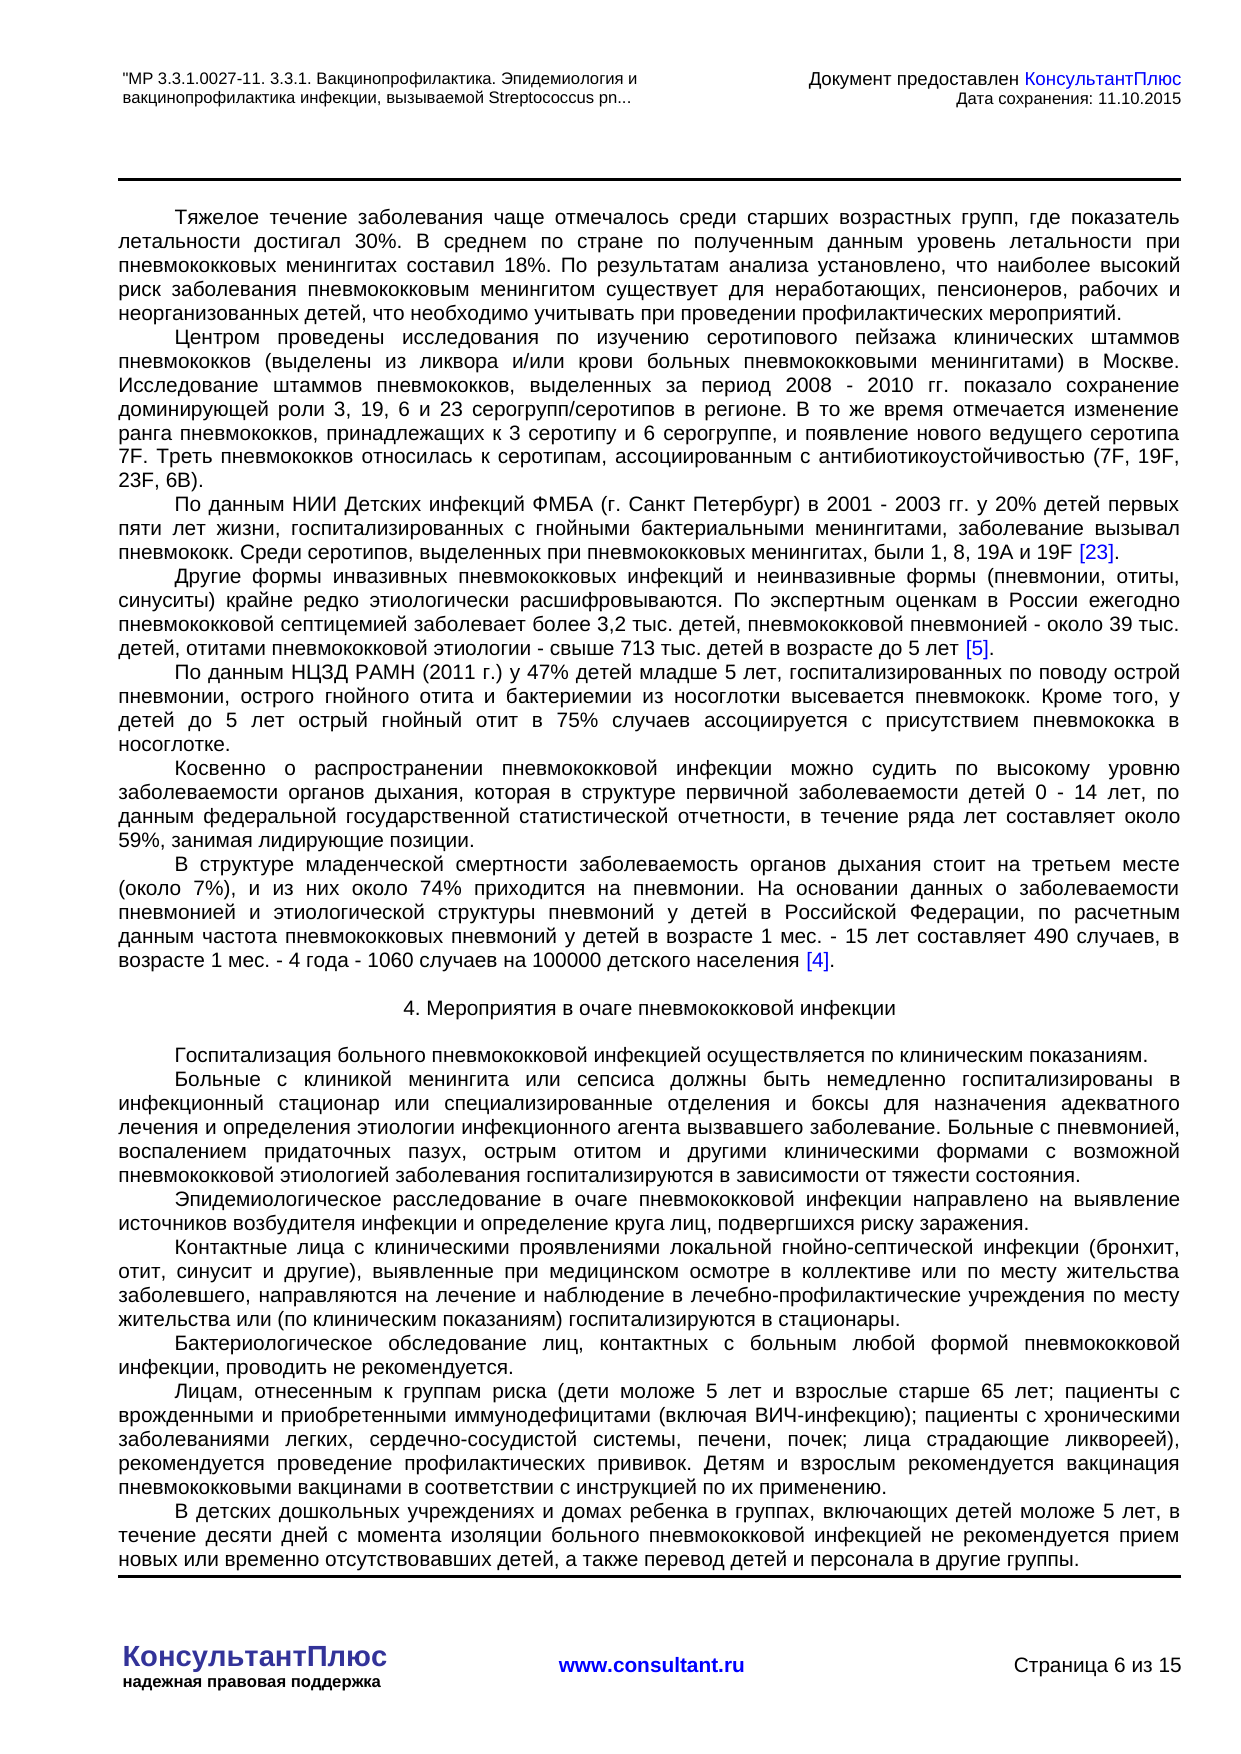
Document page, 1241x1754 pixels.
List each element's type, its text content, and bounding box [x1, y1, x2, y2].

text Другие формы инвазивных пневмококковых инфекций и неинвазивные формы (пневмонии, отиты, синуситы) крайне редко этиологически расшифровываются. По экспертным оценкам в России ежегодно пневмококковой септицемией заболевает более 3,2 тыс. детей, пневмококковой пневмонией - около 39 тыс. детей, отитами пневмококковой этиологии - свыше 713 тыс. детей в возрасте до 5 лет [5]. [118, 564, 1181, 660]
text Больные с клиникой менингита или сепсиса должны быть немедленно госпитализированы в инфекционный стационар или специализированные отделения и боксы для назначения адекватного лечения и определения этиологии инфекционного агента вызвавшего заболевание. Больные с пневмонией, воспалением придаточных пазух, острым отитом и другими клиническими формами с возможной пневмококковой этиологией заболевания госпитализируются в зависимости от тяжести состояния. [118, 1067, 1181, 1187]
text Тяжелое течение заболевания чаще отмечалось среди старших возрастных групп, где показатель летальности достигал 30%. В среднем по стране по полученным данным уровень летальности при пневмококковых менингитах составил 18%. По результатам анализа установлено, что наиболее высокий риск заболевания пневмококковым менингитом существует для неработающих, пенсионеров, рабочих и неорганизованных детей, что необходимо учитывать при проведении профилактических мероприятий. [118, 205, 1181, 324]
text В детских дошкольных учреждениях и домах ребенка в группах, включающих детей моложе 5 лет, в течение десяти дней с момента изоляции больного пневмококковой инфекцией не рекомендуется прием новых или временно отсутствовавших детей, а также перевод детей и персонала в другие группы. [118, 1498, 1181, 1570]
text Косвенно о распространении пневмококковой инфекции можно судить по высокому уровню заболеваемости органов дыхания, которая в структуре первичной заболеваемости детей 0 - 14 лет, по данным федеральной государственной статистической отчетности, в течение ряда лет составляет около 59%, занимая лидирующие позиции. [118, 756, 1181, 852]
text По данным НИИ Детских инфекций ФМБА (г. Санкт Петербург) в 2001 - 2003 гг. у 20% детей первых пяти лет жизни, госпитализированных с гнойными бактериальными менингитами, заболевание вызывал пневмококк. Среди серотипов, выделенных при пневмококковых менингитах, были 1, 8, 19A и 19F [23]. [118, 492, 1181, 564]
text Контактные лица с клиническими проявлениями локальной гнойно-септической инфекции (бронхит, отит, синусит и другие), выявленные при медицинском осмотре в коллективе или по месту жительства заболевшего, направляются на лечение и наблюдение в лечебно-профилактические учреждения по месту жительства или (по клиническим показаниям) госпитализируются в стационары. [118, 1235, 1181, 1331]
text Центром проведены исследования по изучению серотипового пейзажа клинических штаммов пневмококков (выделены из ликвора и/или крови больных пневмококковыми менингитами) в Москве. Исследование штаммов пневмококков, выделенных за период 2008 - 2010 гг. показало сохранение доминирующей роли 3, 19, 6 и 23 серогрупп/серотипов в регионе. В то же время отмечается изменение ранга пневмококков, принадлежащих к 3 серотипу и 6 серогруппе, и появление нового ведущего серотипа 7F. Треть пневмококков относилась к серотипам, ассоциированным с антибиотикоустойчивостью (7F, 19F, 23F, 6B). [118, 324, 1181, 492]
text 4. Мероприятия в очаге пневмококковой инфекции [118, 995, 1181, 1019]
text В структуре младенческой смертности заболеваемость органов дыхания стоит на третьем месте (около 7%), и из них около 74% приходится на пневмонии. На основании данных о заболеваемости пневмонией и этиологической структуры пневмоний у детей в Российской Федерации, по расчетным данным частота пневмококковых пневмоний у детей в возрасте 1 мес. - 15 лет составляет 490 случаев, в возрасте 1 мес. - 4 года - 1060 случаев на 100000 детского населения [4]. [118, 852, 1181, 971]
text По данным НЦЗД РАМН (2011 г.) у 47% детей младше 5 лет, госпитализированных по поводу острой пневмонии, острого гнойного отита и бактериемии из носоглотки высевается пневмококк. Кроме того, у детей до 5 лет острый гнойный отит в 75% случаев ассоциируется с присутствием пневмококка в носоглотке. [118, 660, 1181, 756]
text Лицам, отнесенным к группам риска (дети моложе 5 лет и взрослые старше 65 лет; пациенты с врожденными и приобретенными иммунодефицитами (включая ВИЧ-инфекцию); пациенты с хроническими заболеваниями легких, сердечно-сосудистой системы, печени, почек; лица страдающие ликвореей), рекомендуется проведение профилактических прививок. Детям и взрослым рекомендуется вакцинация пневмококковыми вакцинами в соответствии с инструкцией по их применению. [118, 1379, 1181, 1498]
text Эпидемиологическое расследование в очаге пневмококковой инфекции направлено на выявление источников возбудителя инфекции и определение круга лиц, подвергшихся риску заражения. [118, 1187, 1181, 1235]
text Бактериологическое обследование лиц, контактных с больным любой формой пневмококковой инфекции, проводить не рекомендуется. [118, 1331, 1181, 1379]
text Госпитализация больного пневмококковой инфекцией осуществляется по клиническим показаниям. [118, 1043, 1181, 1067]
